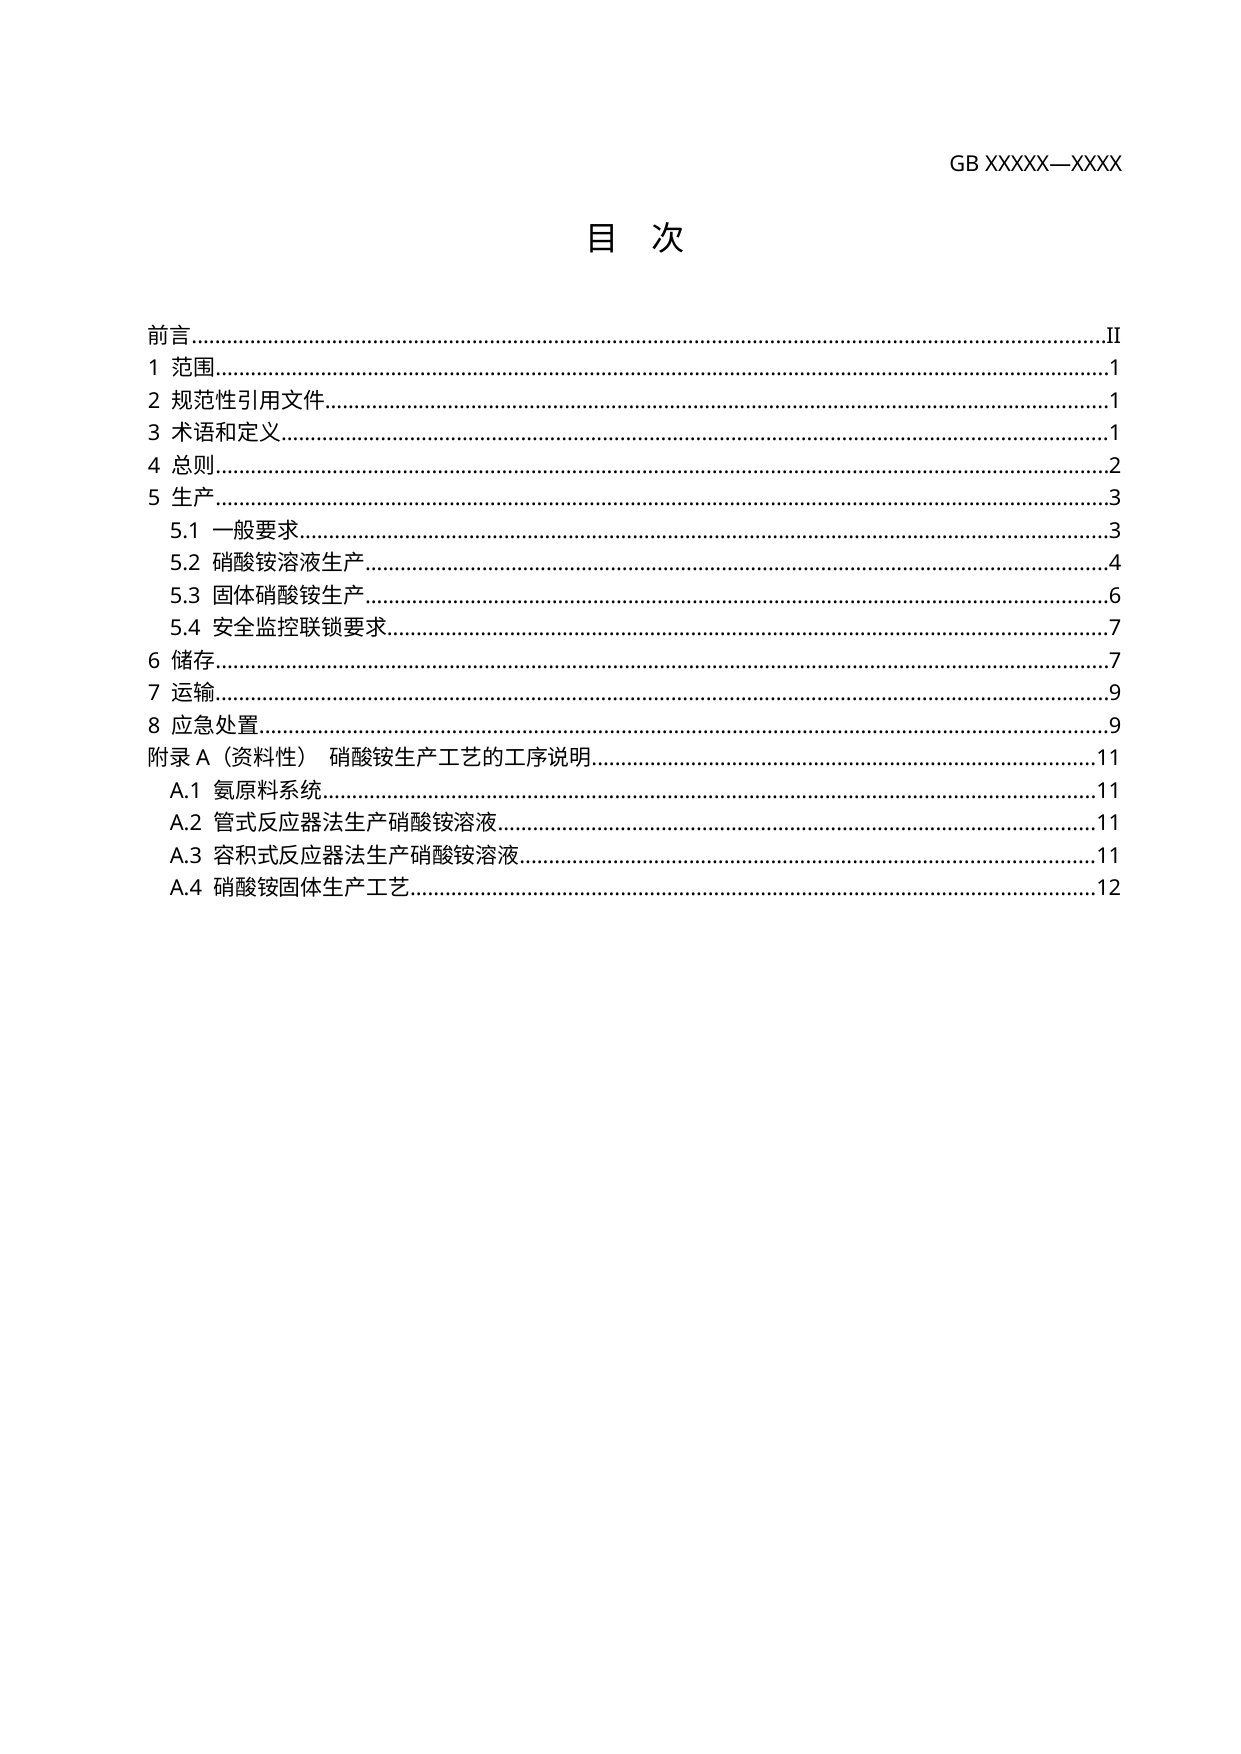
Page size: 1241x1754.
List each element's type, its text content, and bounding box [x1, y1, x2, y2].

text 目次 [148, 204, 1122, 269]
text 5.1 一般要求 3 [169, 513, 1122, 545]
text A.1 氨原料系统 11 [169, 773, 1122, 805]
text 前言 II [148, 318, 1122, 350]
text 5.3 固体硝酸铵生产 6 [169, 578, 1122, 610]
text 4 总则 2 [148, 448, 1122, 480]
text 8 应急处置 9 [148, 708, 1122, 740]
text 6 储存 7 [148, 643, 1122, 675]
text A.3 容积式反应器法生产硝酸铵溶液 11 [169, 838, 1122, 870]
text A.4 硝酸铵固体生产工艺 12 [169, 870, 1122, 903]
text 5.4 安全监控联锁要求 7 [169, 610, 1122, 643]
text 附录A（资料性） 硝酸铵生产工艺的工序说明 11 [148, 740, 1122, 773]
text 5.2 硝酸铵溶液生产 4 [169, 545, 1122, 578]
text 3 术语和定义 1 [148, 415, 1122, 448]
text 2 规范性引用文件 1 [148, 383, 1122, 415]
text A.2 管式反应器法生产硝酸铵溶液 11 [169, 805, 1122, 838]
text 7 运输 9 [148, 675, 1122, 708]
text 5 生产 3 [148, 480, 1122, 513]
text 1 范围 1 [148, 350, 1122, 383]
